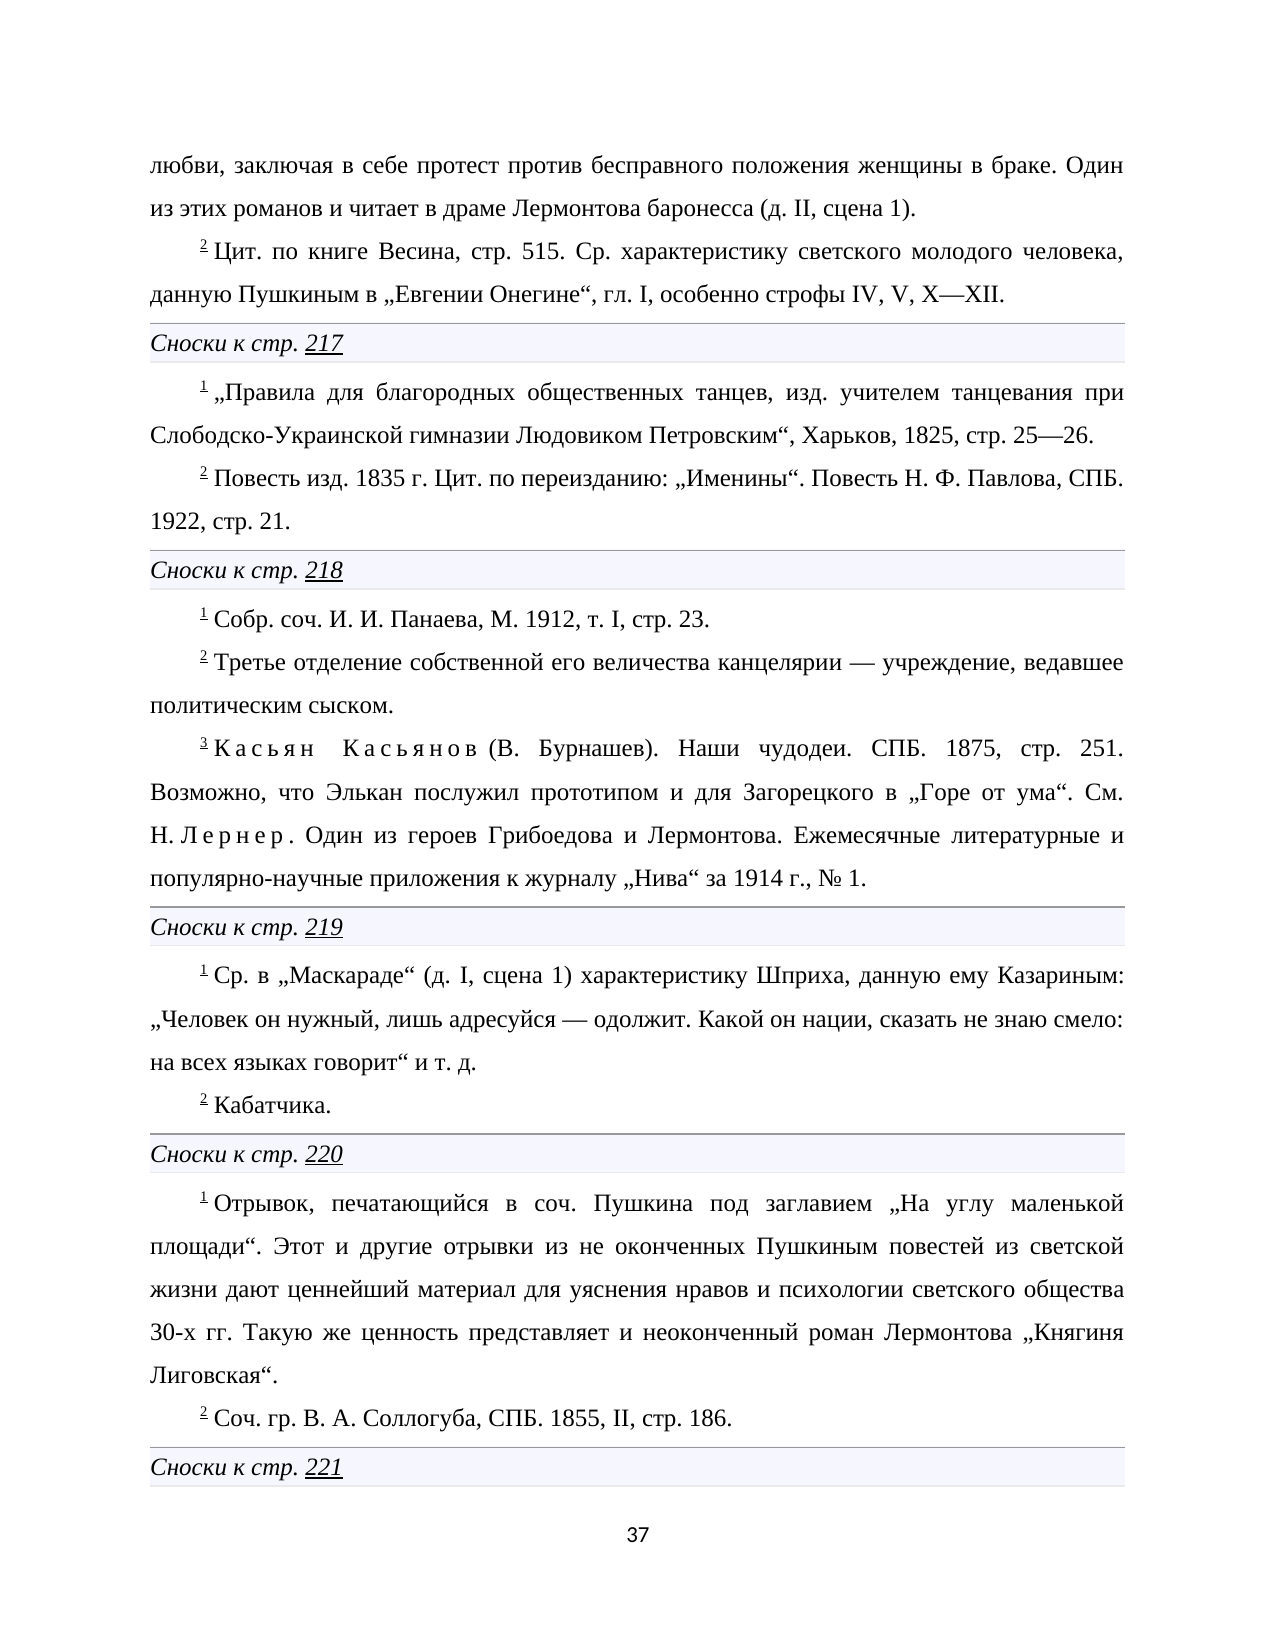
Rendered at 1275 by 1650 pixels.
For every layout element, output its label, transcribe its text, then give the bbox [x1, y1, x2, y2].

text Сноски к стр. 218 [150, 551, 1125, 588]
text Сноски к стр. 220 [150, 1135, 1125, 1172]
text 1 Собр. соч. И. И. Панаева, М. 1912, т. I, стр. 23. [150, 604, 1125, 633]
text 2 Цит. по книге Весина, стр. 515. Ср. характеристику светского молодого человека, данную Пушкиным в „Евгении Онегине“, гл. I, особенно строфы IV, V, X—XII. [150, 236, 1125, 308]
text Сноски к стр. 217 [150, 324, 1125, 361]
text 2 Третье отделение собственной его величества канцелярии — учреждение, ведавшее политическим сыском. [150, 647, 1125, 719]
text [150, 150, 1125, 222]
text 1 Ср. в „Маскараде“ (д. I, сцена 1) характеристику Шприха, данную ему Казариным: „Человек он нужный, лишь адресуйся — одолжит. Какой он нации, сказать не знаю смело: на всех языках говорит“ и т. д. [150, 961, 1125, 1076]
text 3 Касьян Касьянов (В. Бурнашев). Наши чудодеи. СПБ. 1875, стр. 251. Возможно, что Элькан послужил прототипом и для Загорецкого в „Горе от ума“. См. Н. Лернер. Один из героев Грибоедова и Лермонтова. Ежемесячные литературные и популярно-научные приложения к журналу „Нива“ за 1914 г., № 1. [150, 733, 1125, 892]
text Сноски к стр. 219 [150, 908, 1125, 945]
text 2 Кабатчика. [150, 1090, 1125, 1119]
text 2 Повесть изд. 1835 г. Цит. по переизданию: „Именины“. Повесть Н. Ф. Павлова, СПБ. 1922, стр. 21. [150, 463, 1125, 535]
text 2 Соч. гр. В. А. Соллогуба, СПБ. 1855, II, стр. 186. [150, 1403, 1125, 1432]
text Сноски к стр. 221 [150, 1448, 1125, 1485]
text 1 Отрывок, печатающийся в соч. Пушкина под заглавием „На углу маленькой площади“. Этот и другие отрывки из не оконченных Пушкиным повестей из светской жизни дают ценнейший материал для уяснения нравов и психологии светского общества 30-х гг. Такую же ценность представляет и неоконченный роман Лермонтова „Княгиня Лиговская“. [150, 1188, 1125, 1389]
text 1 „Правила для благородных общественных танцев, изд. учителем танцевания при Слободско-Украинской гимназии Людовиком Петровским“, Харьков, 1825, стр. 25—26. [150, 377, 1125, 449]
